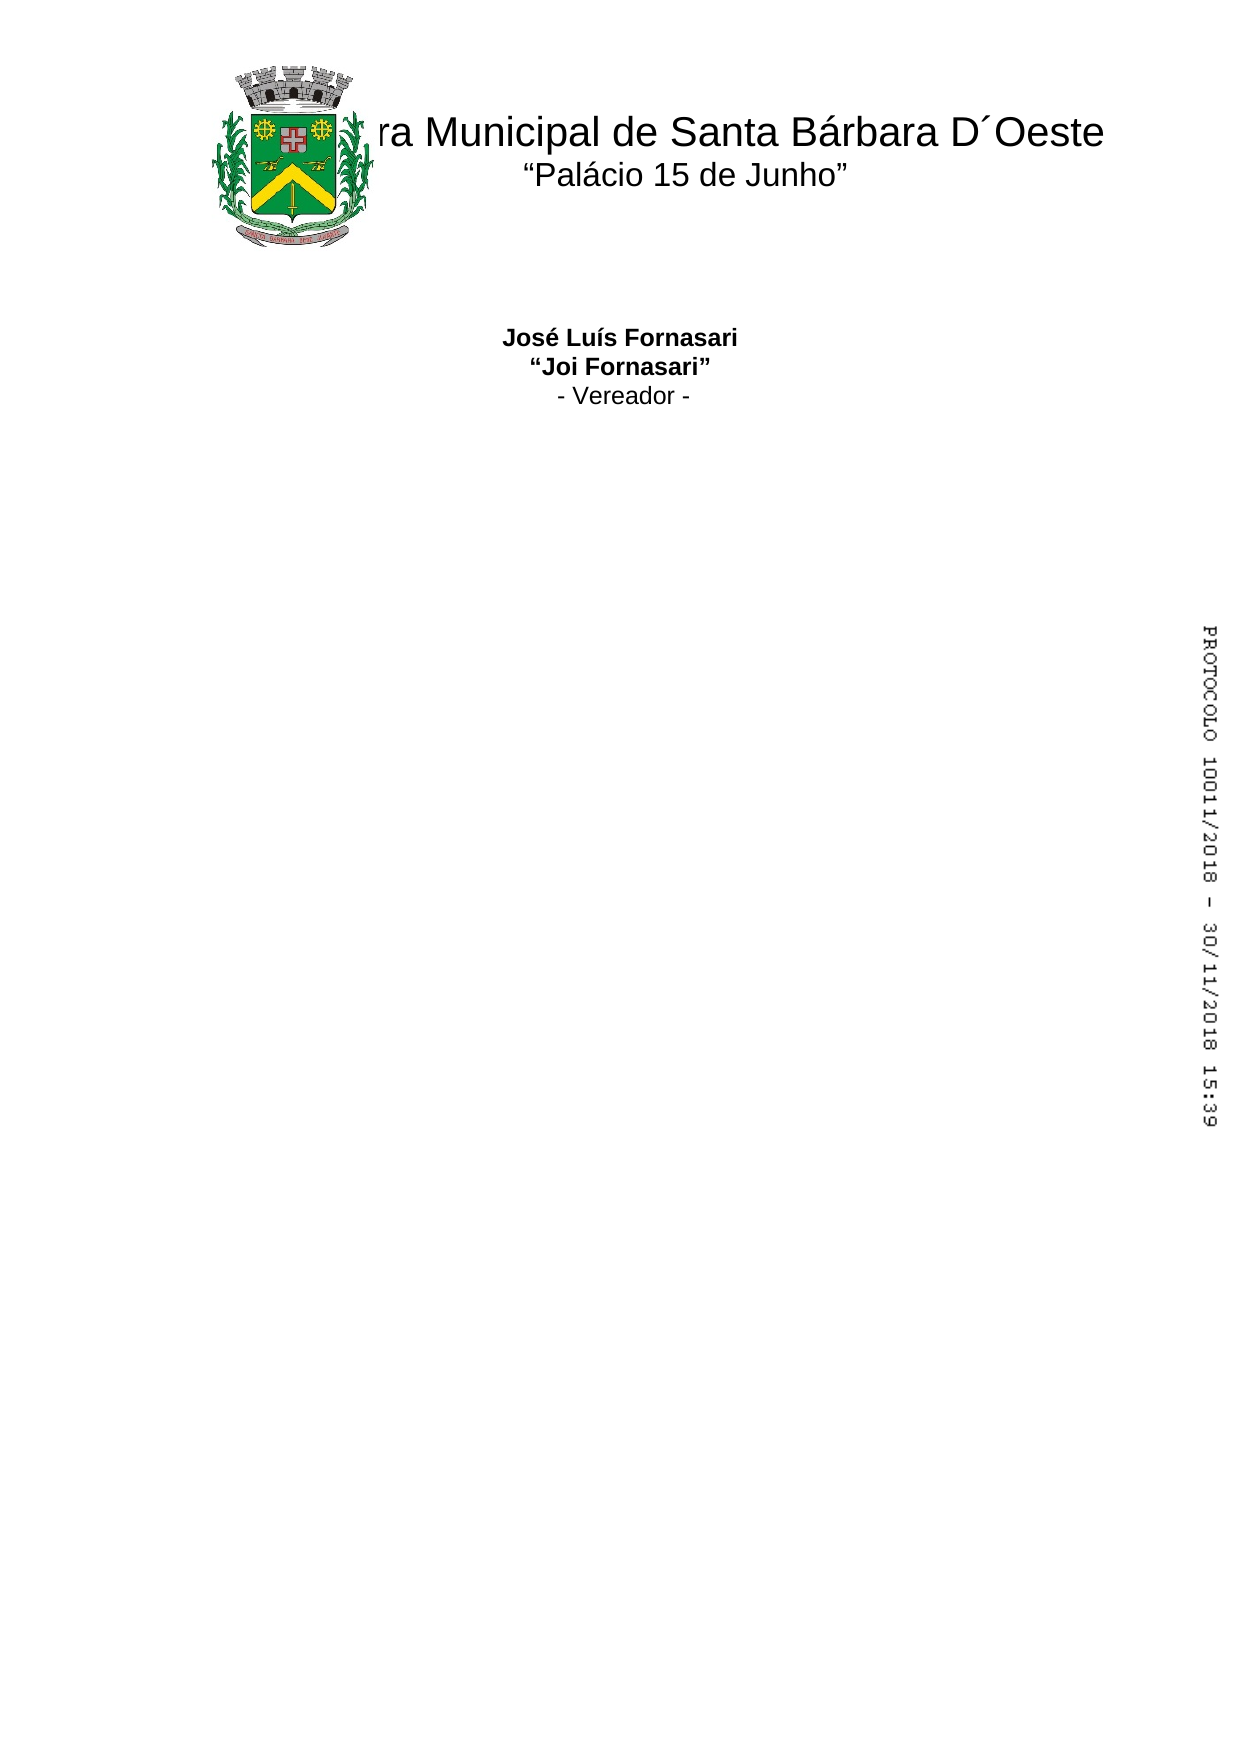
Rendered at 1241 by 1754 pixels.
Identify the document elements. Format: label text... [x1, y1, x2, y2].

text José Luís Fornasari [177, 323, 1063, 352]
text “Joi Fornasari” [177, 352, 1063, 381]
picture [1177, 623, 1241, 1131]
text - Vereador - [177, 381, 1063, 409]
picture [211, 66, 381, 254]
